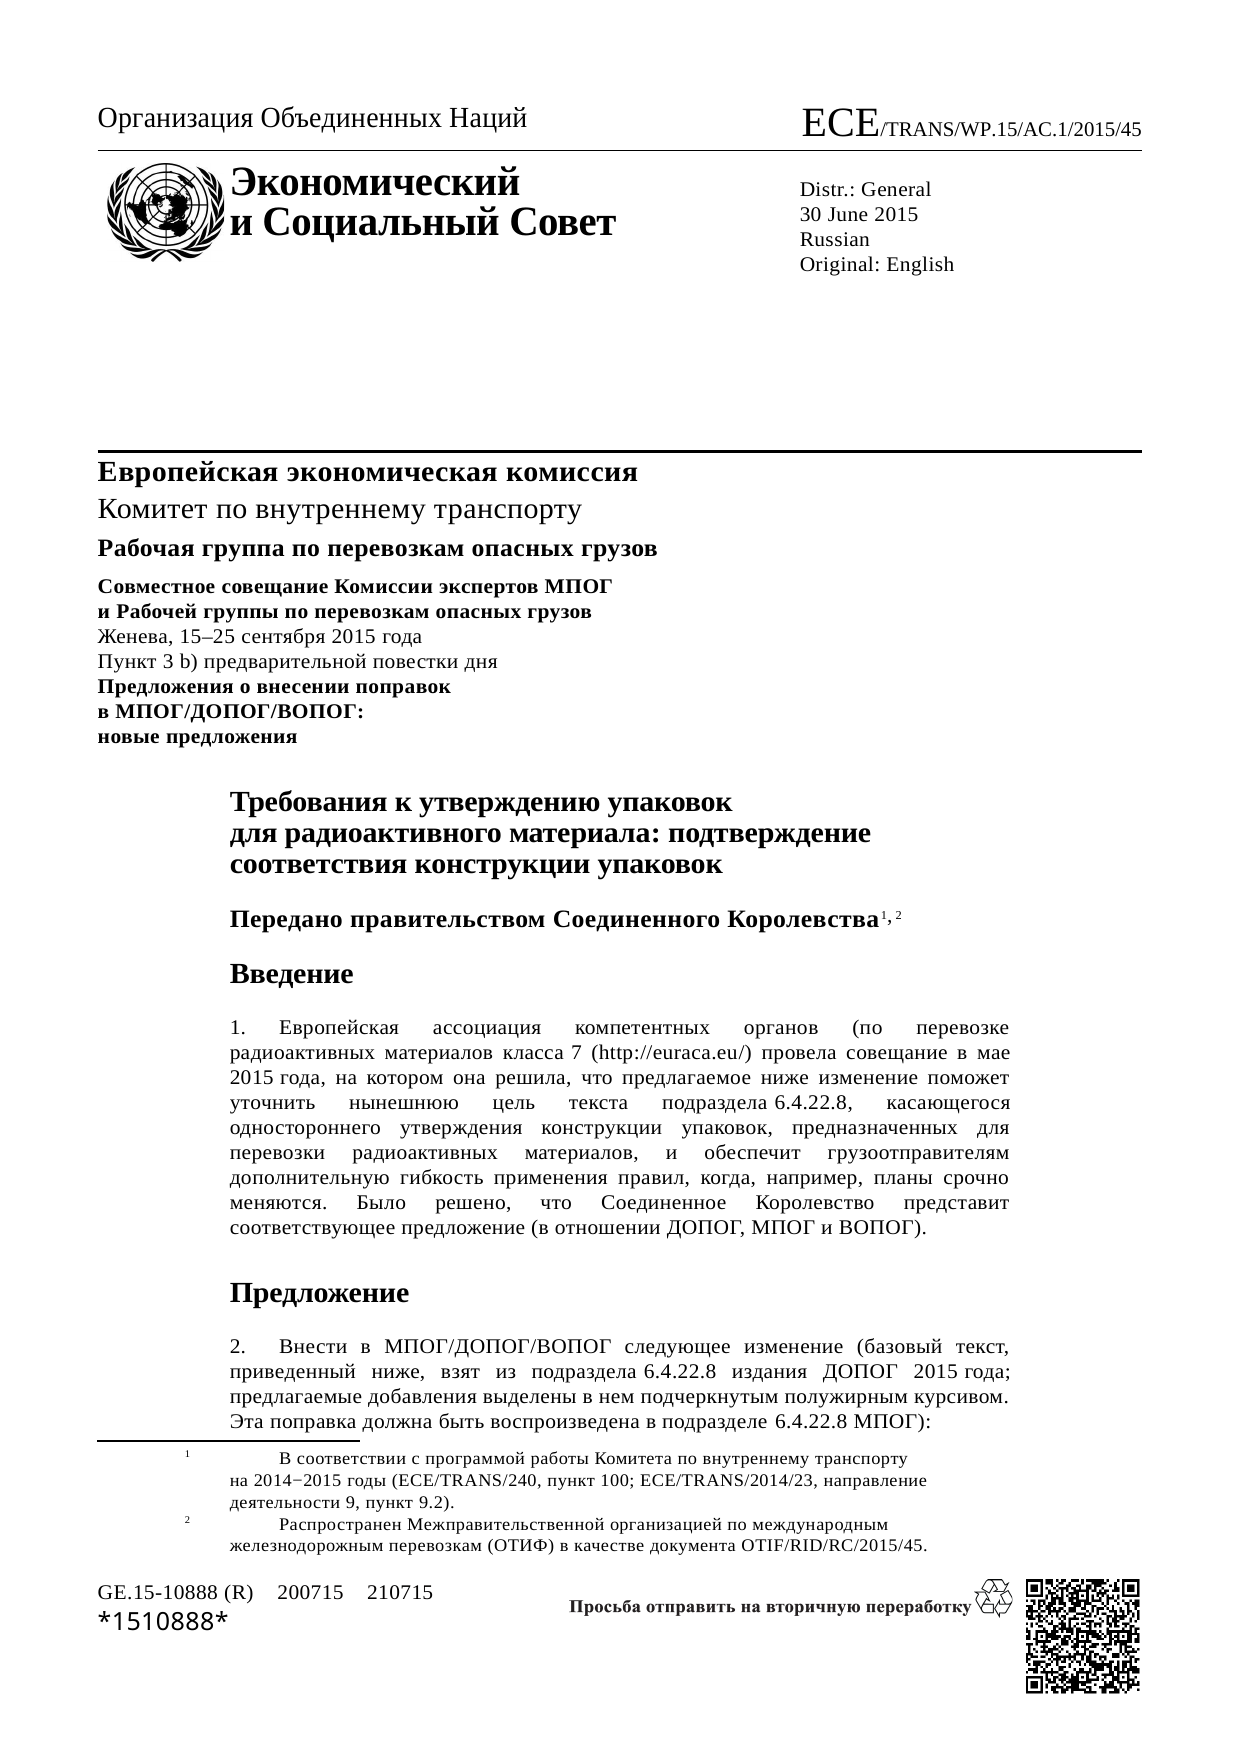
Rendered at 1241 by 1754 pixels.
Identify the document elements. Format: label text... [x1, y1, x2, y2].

text Предложение [97, 1277, 1011, 1308]
picture [1026, 1579, 1140, 1694]
text 2. Внести в МПОГ/ДОПОГ/ВОПОГ следующее изменение (базовый текст, приведенный ниже, взят из подраздела 6.4.22.8 издания ДОПОГ 2015 года; предлагаемые добавления выделены в нем подчеркнутым полужирным курсивом. Эта поправка должна быть воспроизведена в подразделе 6.4.22.8 МПОГ): [229, 1333, 1011, 1433]
text Европейская экономическая комиссия [97, 461, 1143, 486]
text Введение [97, 958, 1011, 989]
text Женева, 15–25 сентября 2015 года [97, 624, 1143, 649]
text Требования к утверждению упаковок для радиоактивного материала: подтверждение соответствия конструкции упаковок [97, 786, 1011, 880]
text Совместное совещание Комиссии экспертов МПОГ и Рабочей группы по перевозкам опасных грузов [97, 574, 1143, 624]
text 1. Европейская ассоциация компетентных органов (по перевозке радиоактивных материалов класса 7 (http://euraca.eu/) провела совещание в мае 2015 года, на котором она решила, что предлагаемое ниже изменение поможет уточнить нынешнюю цель текста подраздела 6.4.22.8, касающегося одностороннего утверждения конструкции упаковок, предназначенных для перевозки радиоактивных материалов, и обеспечит грузоотправителям дополнительную гибкость применения правил, когда, например, планы срочно меняются. Было решено, что Соединенное Королевство представит соответствующее предложение (в отношении ДОПОГ, МПОГ и ВОПОГ). [229, 1014, 1011, 1239]
text Передано правительством Соединенного Королевства, [97, 905, 1011, 933]
picture [107, 163, 225, 262]
picture [569, 1579, 1013, 1618]
text Пункт 3 b) предварительной повестки дня [97, 649, 1143, 674]
text Рабочая группа по перевозкам опасных грузов [97, 536, 1143, 561]
text Предложения о внесении поправок в МПОГ/ДОПОГ/ВОПОГ: [97, 674, 1143, 724]
text новые предложения [97, 724, 1143, 749]
text Комитет по внутреннему транспорту [97, 499, 1143, 524]
